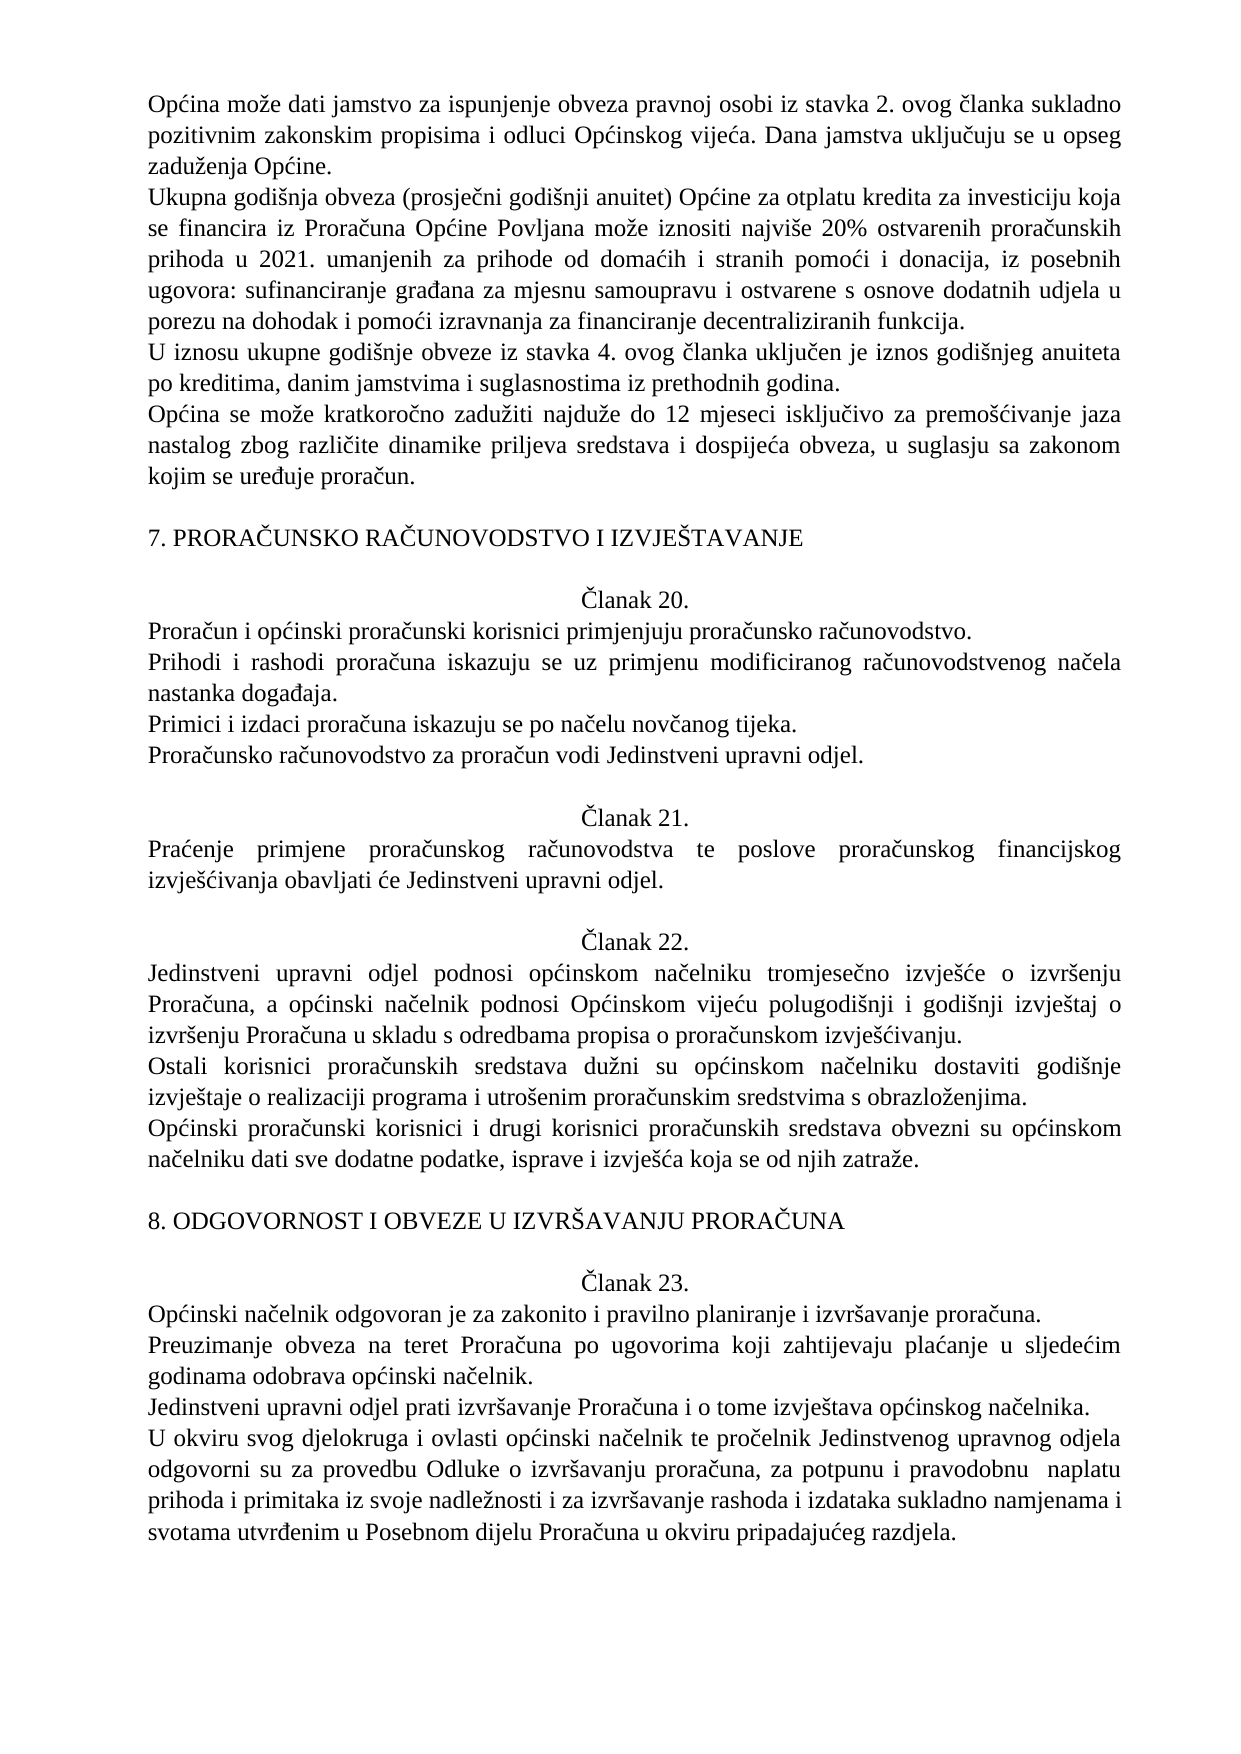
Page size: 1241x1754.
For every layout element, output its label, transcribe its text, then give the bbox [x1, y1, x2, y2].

text 7. PRORAČUNSKO RAČUNOVODSTVO I IZVJEŠTAVANJE [148, 523, 1122, 552]
text Preuzimanje obveza na teret Proračuna po ugovorima koji zahtijevaju plaćanje u sljedećim godinama odobrava općinski načelnik. [148, 1330, 1122, 1390]
text Članak 20. [148, 585, 1122, 614]
text Ukupna godišnja obveza (prosječni godišnji anuitet) Općine za otplatu kredita za investiciju koja se financira iz Proračuna Općine Povljana može iznositi najviše 20% ostvarenih proračunskih prihoda u 2021. umanjenih za prihode od domaćih i stranih pomoći i donacija, iz posebnih ugovora: sufinanciranje građana za mjesnu samoupravu i ostvarene s osnove dodatnih udjela u porezu na dohodak i pomoći izravnanja za financiranje decentraliziranih funkcija. [148, 182, 1122, 335]
text Praćenje primjene proračunskog računovodstva te poslove proračunskog financijskog izvješćivanja obavljati će Jedinstveni upravni odjel. [148, 834, 1122, 893]
text Prihodi i rashodi proračuna iskazuju se uz primjenu modificiranog računovodstvenog načela nastanka događaja. [148, 647, 1122, 707]
text Ostali korisnici proračunskih sredstava dužni su općinskom načelniku dostaviti godišnje izvještaje o realizaciji programa i utrošenim proračunskim sredstvima s obrazloženjima. [148, 1051, 1122, 1111]
text Proračun i općinski proračunski korisnici primjenjuju proračunsko računovodstvo. [148, 616, 1122, 645]
text U okviru svog djelokruga i ovlasti općinski načelnik te pročelnik Jedinstvenog upravnog odjela odgovorni su za provedbu Odluke o izvršavanju proračuna, za potpunu i pravodobnu naplatu prihoda i primitaka iz svoje nadležnosti i za izvršavanje rashoda i izdataka sukladno namjenama i svotama utvrđenim u Posebnom dijelu Proračuna u okviru pripadajućeg razdjela. [148, 1423, 1122, 1545]
text U iznosu ukupne godišnje obveze iz stavka 4. ovog članka uključen je iznos godišnjeg anuiteta po kreditima, danim jamstvima i suglasnostima iz prethodnih godina. [148, 337, 1122, 397]
text Jedinstveni upravni odjel prati izvršavanje Proračuna i o tome izvještava općinskog načelnika. [148, 1392, 1122, 1421]
text Članak 23. [148, 1268, 1122, 1297]
text Općina se može kratkoročno zadužiti najduže do 12 mjeseci isključivo za premošćivanje jaza nastalog zbog različite dinamike priljeva sredstava i dospijeća obveza, u suglasju sa zakonom kojim se uređuje proračun. [148, 399, 1122, 490]
text Općina može dati jamstvo za ispunjenje obveza pravnoj osobi iz stavka 2. ovog članka sukladno pozitivnim zakonskim propisima i odluci Općinskog vijeća. Dana jamstva uključuju se u opseg zaduženja Općine. [148, 89, 1122, 179]
text Članak 22. [148, 927, 1122, 956]
text 8. ODGOVORNOST I OBVEZE U IZVRŠAVANJU PRORAČUNA [148, 1206, 1122, 1235]
text Općinski proračunski korisnici i drugi korisnici proračunskih sredstava obvezni su općinskom načelniku dati sve dodatne podatke, isprave i izvješća koja se od njih zatraže. [148, 1113, 1122, 1173]
text Primici i izdaci proračuna iskazuju se po načelu novčanog tijeka. [148, 709, 1122, 738]
text Općinski načelnik odgovoran je za zakonito i pravilno planiranje i izvršavanje proračuna. [148, 1299, 1122, 1328]
text Jedinstveni upravni odjel podnosi općinskom načelniku tromjesečno izvješće o izvršenju Proračuna, a općinski načelnik podnosi Općinskom vijeću polugodišnji i godišnji izvještaj o izvršenju Proračuna u skladu s odredbama propisa o proračunskom izvješćivanju. [148, 958, 1122, 1049]
text Članak 21. [148, 803, 1122, 831]
text Proračunsko računovodstvo za proračun vodi Jedinstveni upravni odjel. [148, 741, 1122, 769]
